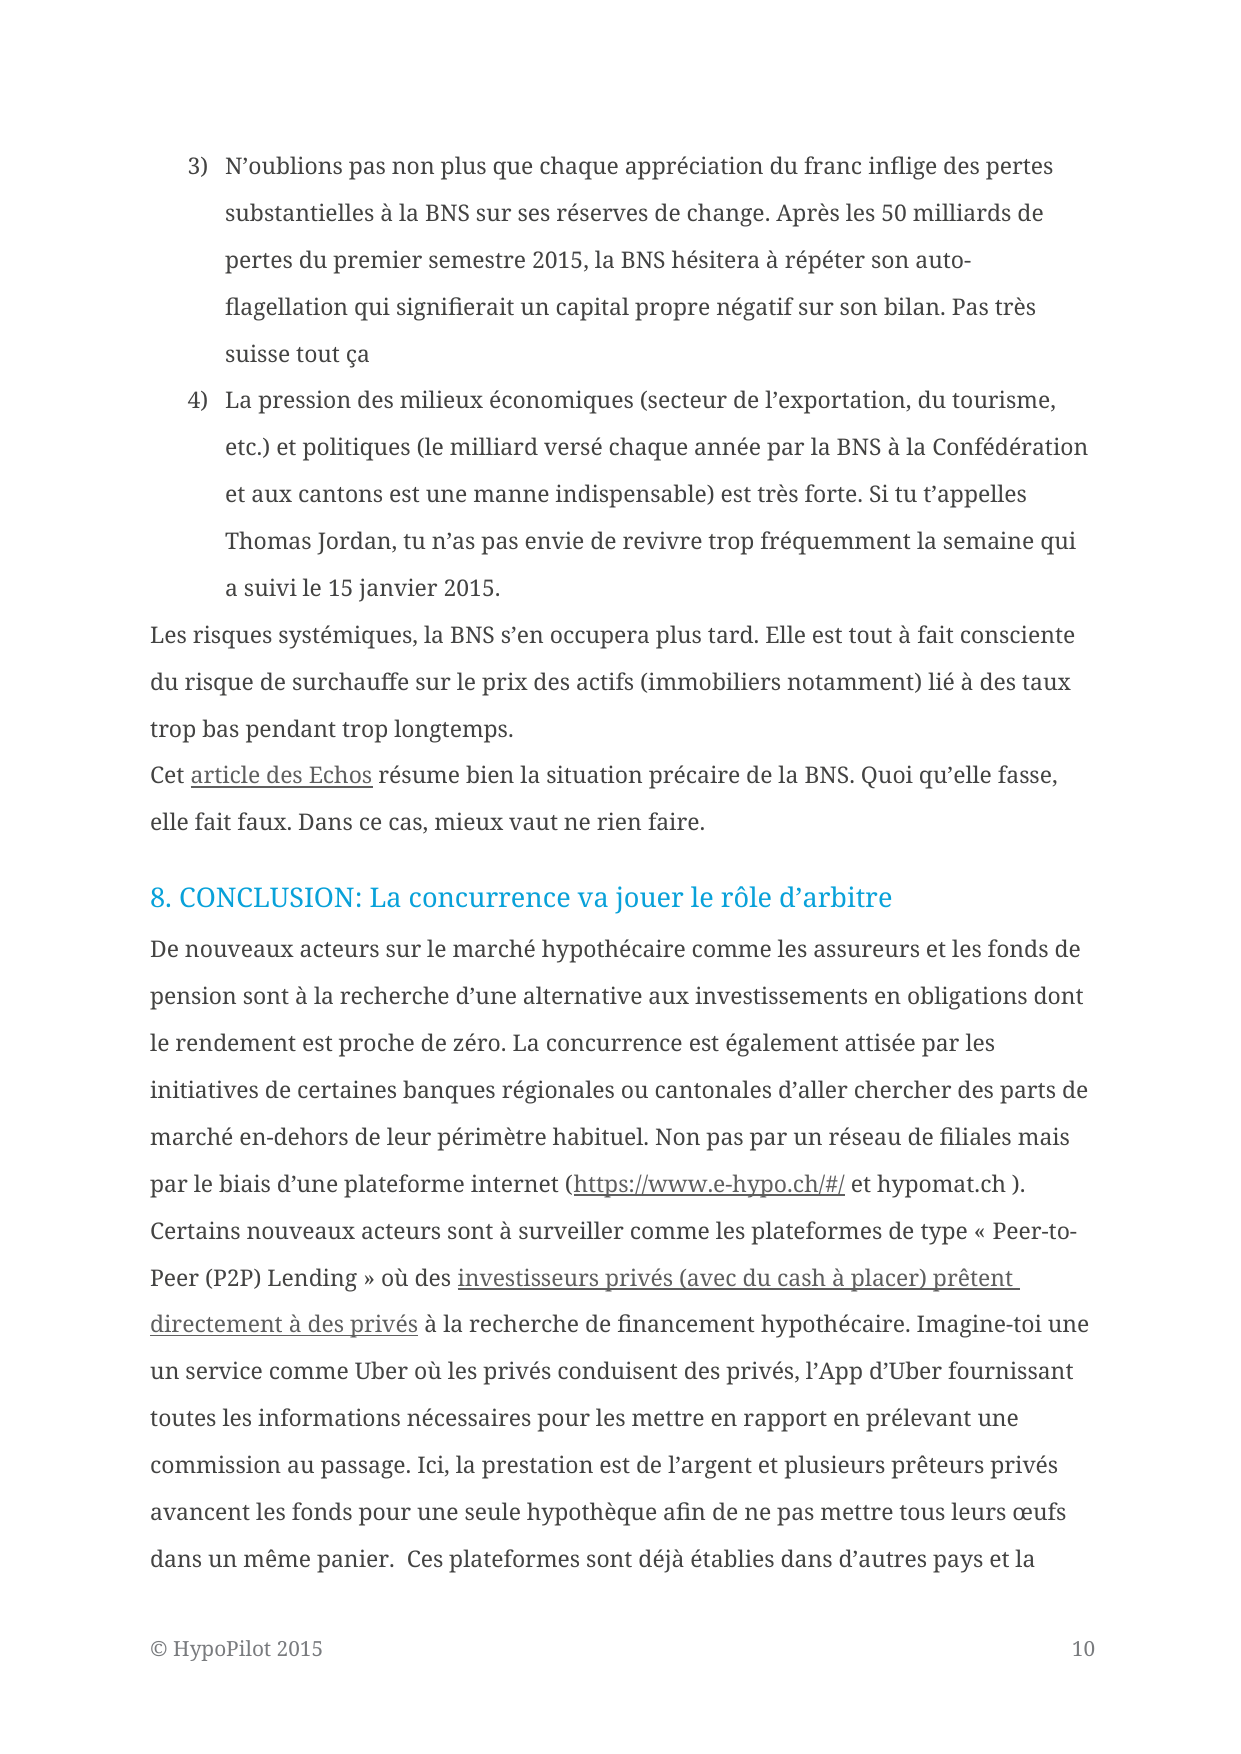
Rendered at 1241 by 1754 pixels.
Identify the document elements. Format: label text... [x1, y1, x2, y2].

list La pression des milieux économiques (secteur de l’exportation, du tourisme, etc.) et politiques (le milliard versé chaque année par la BNS à la Confédération et aux cantons est une manne indispensable) est très forte. Si tu t’appelles Thomas Jordan, tu n’as pas envie de revivre trop fréquemment la semaine qui a suivi le 15 janvier 2015. [187, 384, 1090, 603]
text 8. CONCLUSION: La concurrence va jouer le rôle d’arbitre [150, 878, 1090, 915]
text Les risques systémiques, la BNS s’en occupera plus tard. Elle est tout à fait consciente du risque de surchauffe sur le prix des actifs (immobiliers notamment) lié à des taux trop bas pendant trop longtemps. [150, 619, 1090, 744]
text Cet article des Echos résume bien la situation précaire de la BNS. Quoi qu’elle fasse, elle fait faux. Dans ce cas, mieux vaut ne rien faire. [150, 759, 1090, 837]
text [150, 933, 1090, 1574]
list N’oublions pas non plus que chaque appréciation du franc inflige des pertes substantielles à la BNS sur ses réserves de change. Après les 50 milliards de pertes du premier semestre 2015, la BNS hésitera à répéter son auto-flagellation qui signifierait un capital propre négatif sur son bilan. Pas très suisse tout ça [187, 150, 1090, 369]
